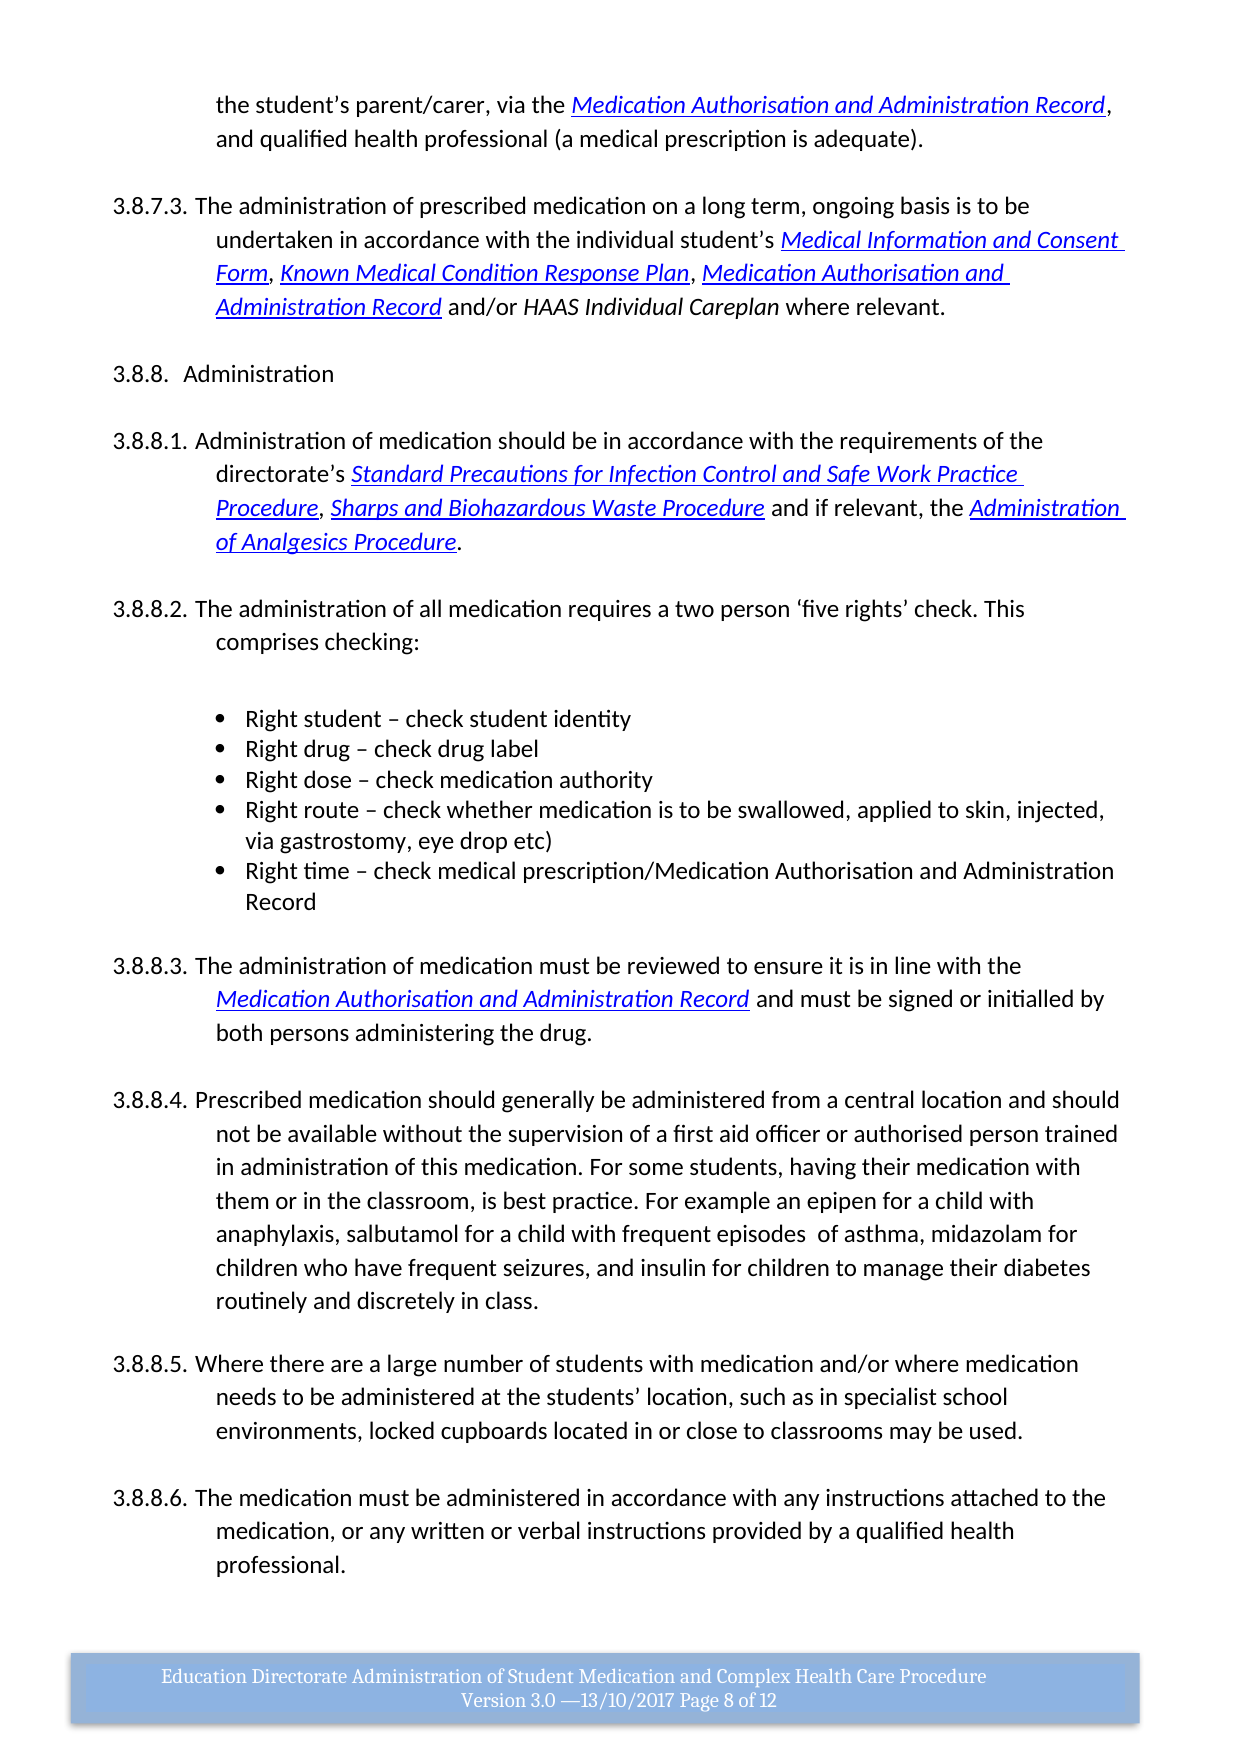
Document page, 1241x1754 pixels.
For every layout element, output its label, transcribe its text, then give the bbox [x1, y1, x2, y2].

list Right drug – check drug label [216, 733, 1128, 764]
list Administration [112, 358, 1128, 388]
list Right route – check whether medication is to be swallowed, applied to skin, injected, via gastrostomy, eye drop etc) [216, 794, 1128, 855]
list Prescribed medication should generally be administered from a central location and should not be available without the supervision of a first aid officer or authorised person trained in administration of this medication. For some students, having their medication with them or in the classroom, is best practice. For example an epipen for a child with anaphylaxis, salbutamol for a child with frequent episodes of asthma, midazolam for children who have frequent seizures, and insulin for children to manage their diabetes routinely and discretely in class. [112, 1084, 1128, 1316]
list The administration of all medication requires a two person ‘five rights’ check. This comprises checking: [112, 593, 1128, 657]
list The administration of prescribed medication on a long term, ongoing basis is to be undertaken in accordance with the individual student’s Medical Information and Consent Form, Known Medical Condition Response Plan, Medication Authorisation and Administration Record and/or HAAS Individual Careplan where relevant. [112, 190, 1128, 321]
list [112, 89, 1128, 154]
list Administration of medication should be in accordance with the requirements of the directorate’s Standard Precautions for Infection Control and Safe Work Practice Procedure, Sharps and Biohazardous Waste Procedure and if relevant, the Administration of Analgesics Procedure. [112, 425, 1128, 556]
list Right time – check medical prescription/Medication Authorisation and Administration Record [216, 855, 1128, 916]
list Right student – check student identity [216, 703, 1128, 733]
list Right dose – check medication authority [216, 764, 1128, 794]
list Where there are a large number of students with medication and/or where medication needs to be administered at the students’ location, such as in specialist school environments, locked cupboards located in or close to classrooms may be used. [112, 1348, 1128, 1445]
list The administration of medication must be reviewed to ensure it is in line with the Medication Authorisation and Administration Record and must be signed or initialled by both persons administering the drug. [112, 950, 1128, 1048]
list The medication must be administered in accordance with any instructions attached to the medication, or any written or verbal instructions provided by a qualified health professional. [112, 1482, 1128, 1579]
